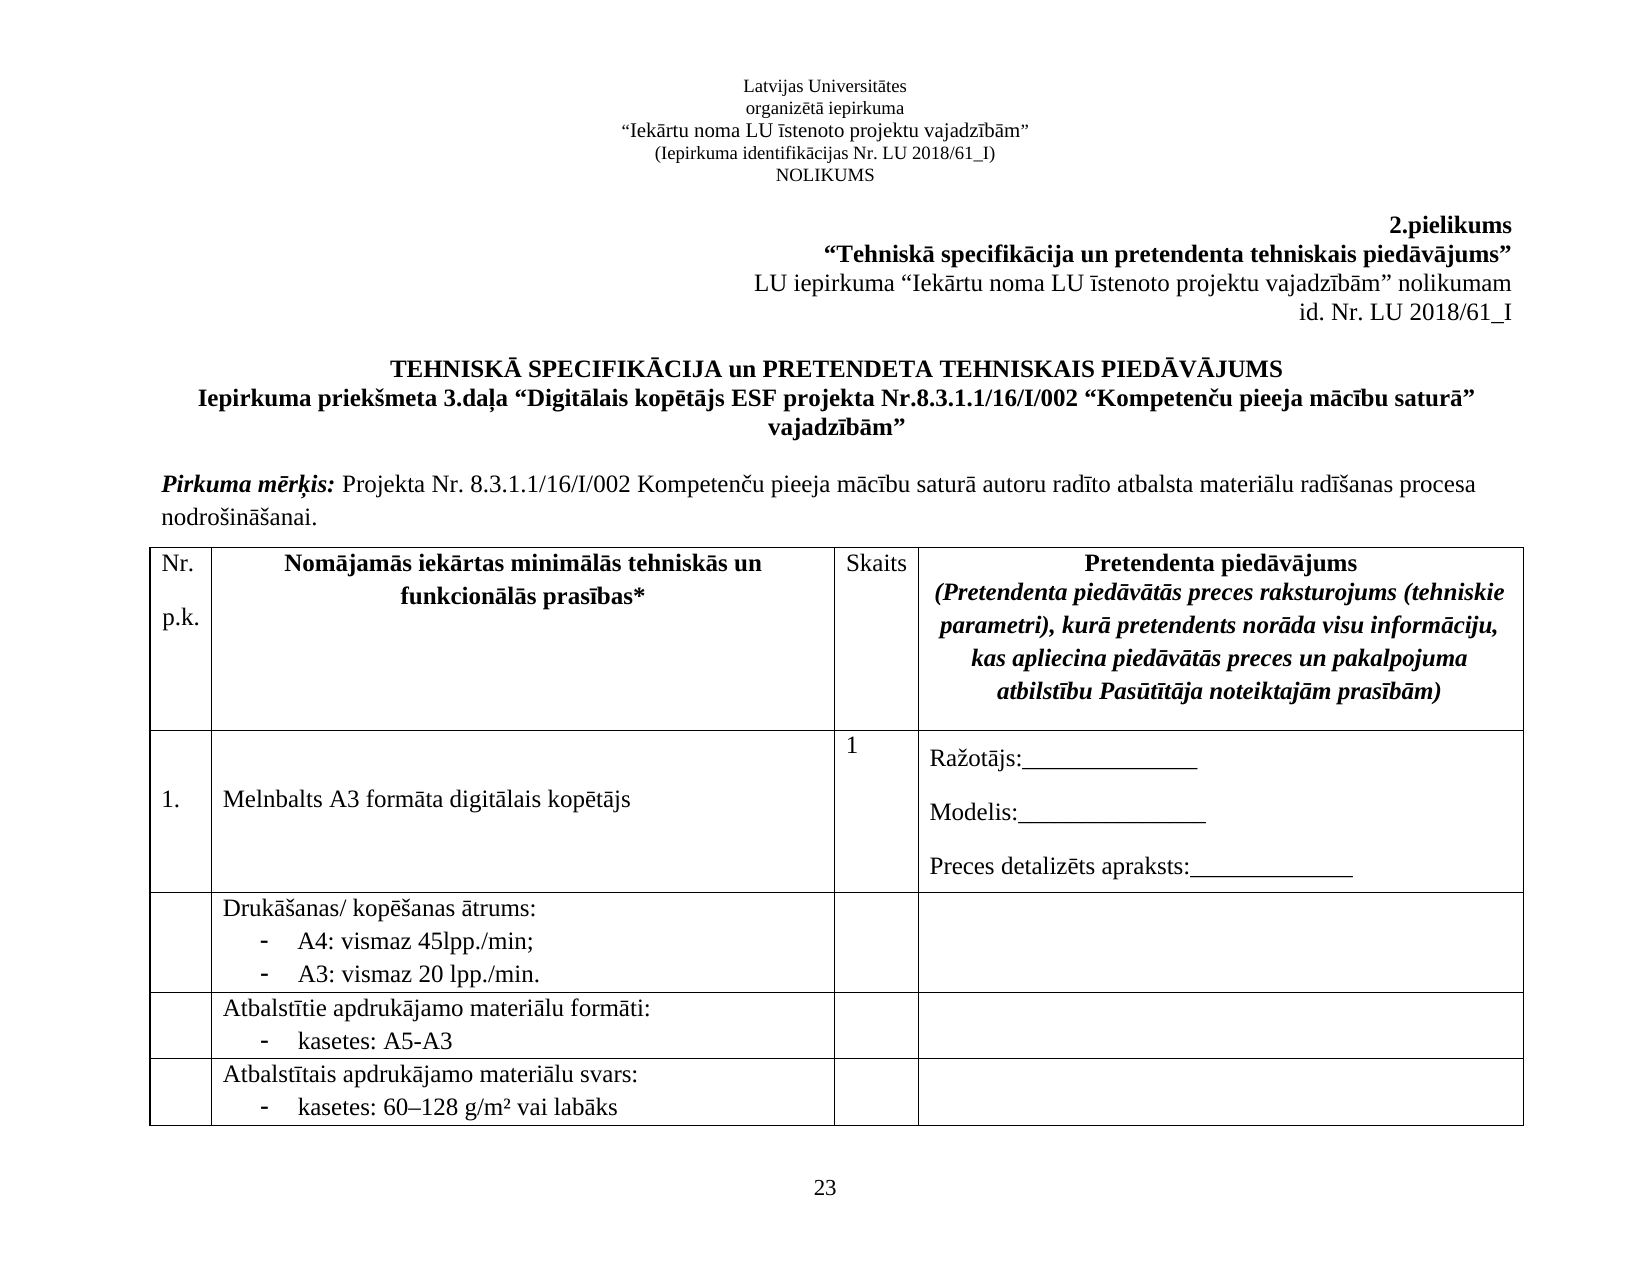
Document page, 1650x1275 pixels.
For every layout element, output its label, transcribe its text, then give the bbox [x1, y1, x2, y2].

table_cell [151, 993, 211, 1058]
table_cell [919, 893, 1523, 992]
table_cell Nr. p.k. [151, 548, 211, 729]
table_cell [919, 993, 1523, 1058]
table_cell Pirkuma mērķis: Projekta Nr. 8.3.1.1/16/I/002 Kompetenču pieeja mācību saturā autoru radīto atbalsta materiālu radīšanas procesa nodrošināšanai. [150, 469, 1523, 547]
table_cell Skaits [835, 548, 918, 729]
table_cell Atbalstītie apdrukājamo materiālu formāti: kasetes: A5-A3 [212, 993, 834, 1058]
table_header 2.pielikums “Tehniskā specifikācija un pretendenta tehniskais piedāvājums” LU iepirkuma “Iekārtu noma LU īstenoto projektu vajadzībām” nolikumam id. Nr. LU 2018/61_I TEHNISKĀ SPECIFIKĀCIJA un PRETENDETA TEHNISKAIS PIEDĀVĀJUMS Iepirkuma priekšmeta 3.daļa “Digitālais kopētājs ESF projekta Nr.8.3.1.1/16/I/002 “Kompetenču pieeja mācību saturā” vajadzībām” [150, 210, 1523, 469]
table_cell [835, 993, 918, 1058]
table_cell 1. [151, 731, 211, 892]
table_cell [151, 1059, 211, 1125]
table_cell Atbalstītais apdrukājamo materiālu svars: kasetes: 60–128 g/m² vai labāks [212, 1059, 834, 1125]
table_cell Ražotājs:______________ Modelis:_______________ Preces detalizēts apraksts:_____________ [919, 731, 1523, 892]
table_cell Nomājamās iekārtas minimālās tehniskās un funkcionālās prasības* [212, 548, 834, 729]
table_cell Drukāšanas/ kopēšanas ātrums: A4: vismaz 45lpp./min; A3: vismaz 20 lpp./min. [212, 893, 834, 992]
table_cell [919, 1059, 1523, 1125]
table_cell [835, 1059, 918, 1125]
table_cell Melnbalts A3 formāta digitālais kopētājs [212, 731, 834, 892]
table_cell [835, 893, 918, 992]
table_cell [151, 893, 211, 992]
table_cell 1 [835, 731, 918, 892]
table_cell Pretendenta piedāvājums (Pretendenta piedāvātās preces raksturojums (tehniskie parametri), kurā pretendents norāda visu informāciju, kas apliecina piedāvātās preces un pakalpojuma atbilstību Pasūtītāja noteiktajām prasībām) [919, 548, 1523, 729]
